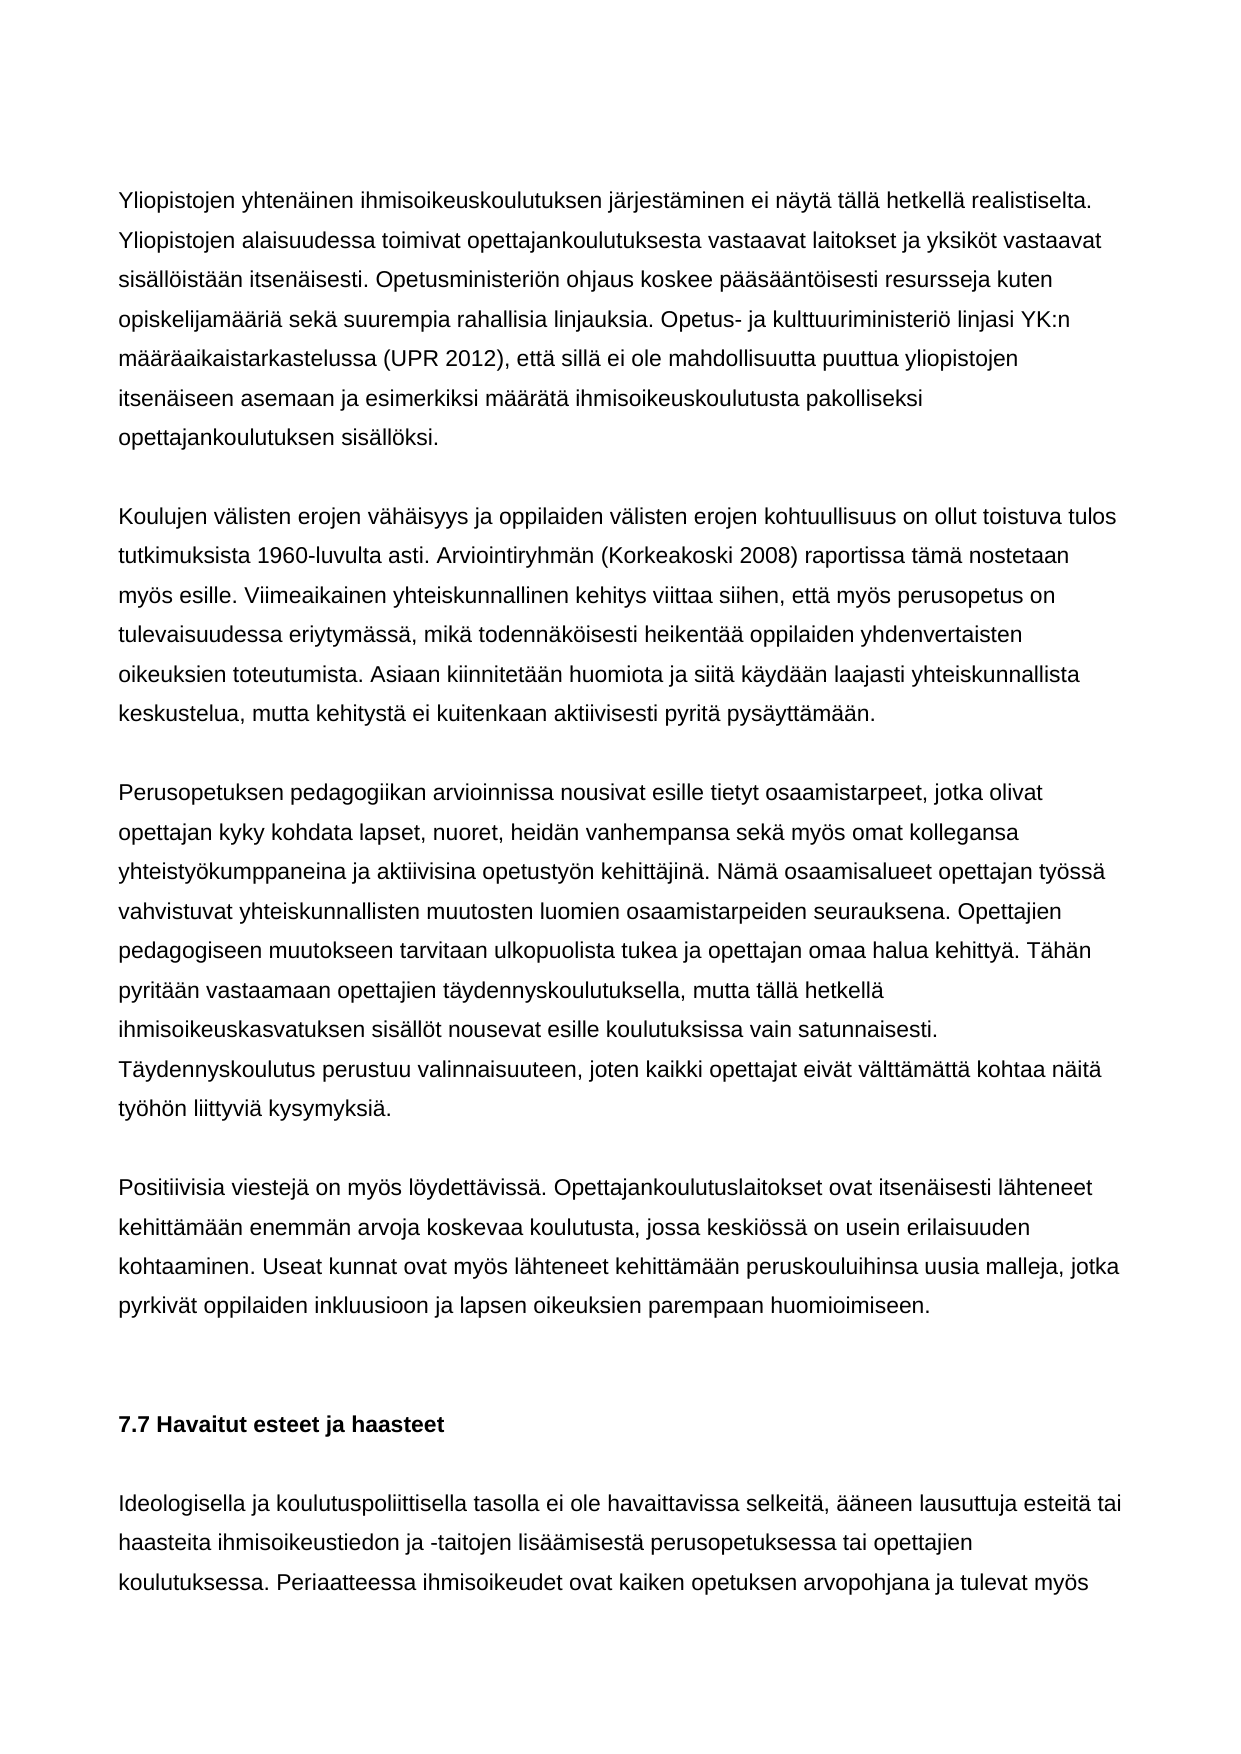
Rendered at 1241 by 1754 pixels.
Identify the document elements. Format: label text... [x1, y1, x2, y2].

list Koulujen välisten erojen vähäisyys ja oppilaiden välisten erojen kohtuullisuus on ollut toistuva tulos tutkimuksista 1960-luvulta asti. Arviointiryhmän (Korkeakoski 2008) raportissa tämä nostetaan myös esille. Viimeaikainen yhteiskunnallinen kehitys viittaa siihen, että myös perusopetus on tulevaisuudessa eriytymässä, mikä todennäköisesti heikentää oppilaiden yhdenvertaisten oikeuksien toteutumista. Asiaan kiinnitetään huomiota ja siitä käydään laajasti yhteiskunnallista keskustelua, mutta kehitystä ei kuitenkaan aktiivisesti pyritä pysäyttämään. [118, 503, 1122, 727]
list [118, 1490, 1122, 1595]
list Yliopistojen yhtenäinen ihmisoikeuskoulutuksen järjestäminen ei näytä tällä hetkellä realistiselta. Yliopistojen alaisuudessa toimivat opettajankoulutuksesta vastaavat laitokset ja yksiköt vastaavat sisällöistään itsenäisesti. Opetusministeriön ohjaus koskee pääsääntöisesti resursseja kuten opiskelijamääriä sekä suurempia rahallisia linjauksia. Opetus- ja kulttuuriministeriö linjasi YK:n määräaikaistarkastelussa (UPR 2012), että sillä ei ole mahdollisuutta puuttua yliopistojen itsenäiseen asemaan ja esimerkiksi määrätä ihmisoikeuskoulutusta pakolliseksi opettajankoulutuksen sisällöksi. [118, 187, 1122, 450]
text 7.7 Havaitut esteet ja haasteet [118, 1411, 1122, 1437]
list Positiivisia viestejä on myös löydettävissä. Opettajankoulutuslaitokset ovat itsenäisesti lähteneet kehittämään enemmän arvoja koskevaa koulutusta, jossa keskiössä on usein erilaisuuden kohtaaminen. Useat kunnat ovat myös lähteneet kehittämään peruskouluihinsa uusia malleja, jotka pyrkivät oppilaiden inkluusioon ja lapsen oikeuksien parempaan huomioimiseen. [118, 1174, 1122, 1319]
list Perusopetuksen pedagogiikan arvioinnissa nousivat esille tietyt osaamistarpeet, jotka olivat opettajan kyky kohdata lapset, nuoret, heidän vanhempansa sekä myös omat kollegansa yhteistyökumppaneina ja aktiivisina opetustyön kehittäjinä. Nämä osaamisalueet opettajan työssä vahvistuvat yhteiskunnallisten muutosten luomien osaamistarpeiden seurauksena. Opettajien pedagogiseen muutokseen tarvitaan ulkopuolista tukea ja opettajan omaa halua kehittyä. Tähän pyritään vastaamaan opettajien täydennyskoulutuksella, mutta tällä hetkellä ihmisoikeuskasvatuksen sisällöt nousevat esille koulutuksissa vain satunnaisesti. Täydennyskoulutus perustuu valinnaisuuteen, joten kaikki opettajat eivät välttämättä kohtaa näitä työhön liittyviä kysymyksiä. [118, 779, 1122, 1121]
